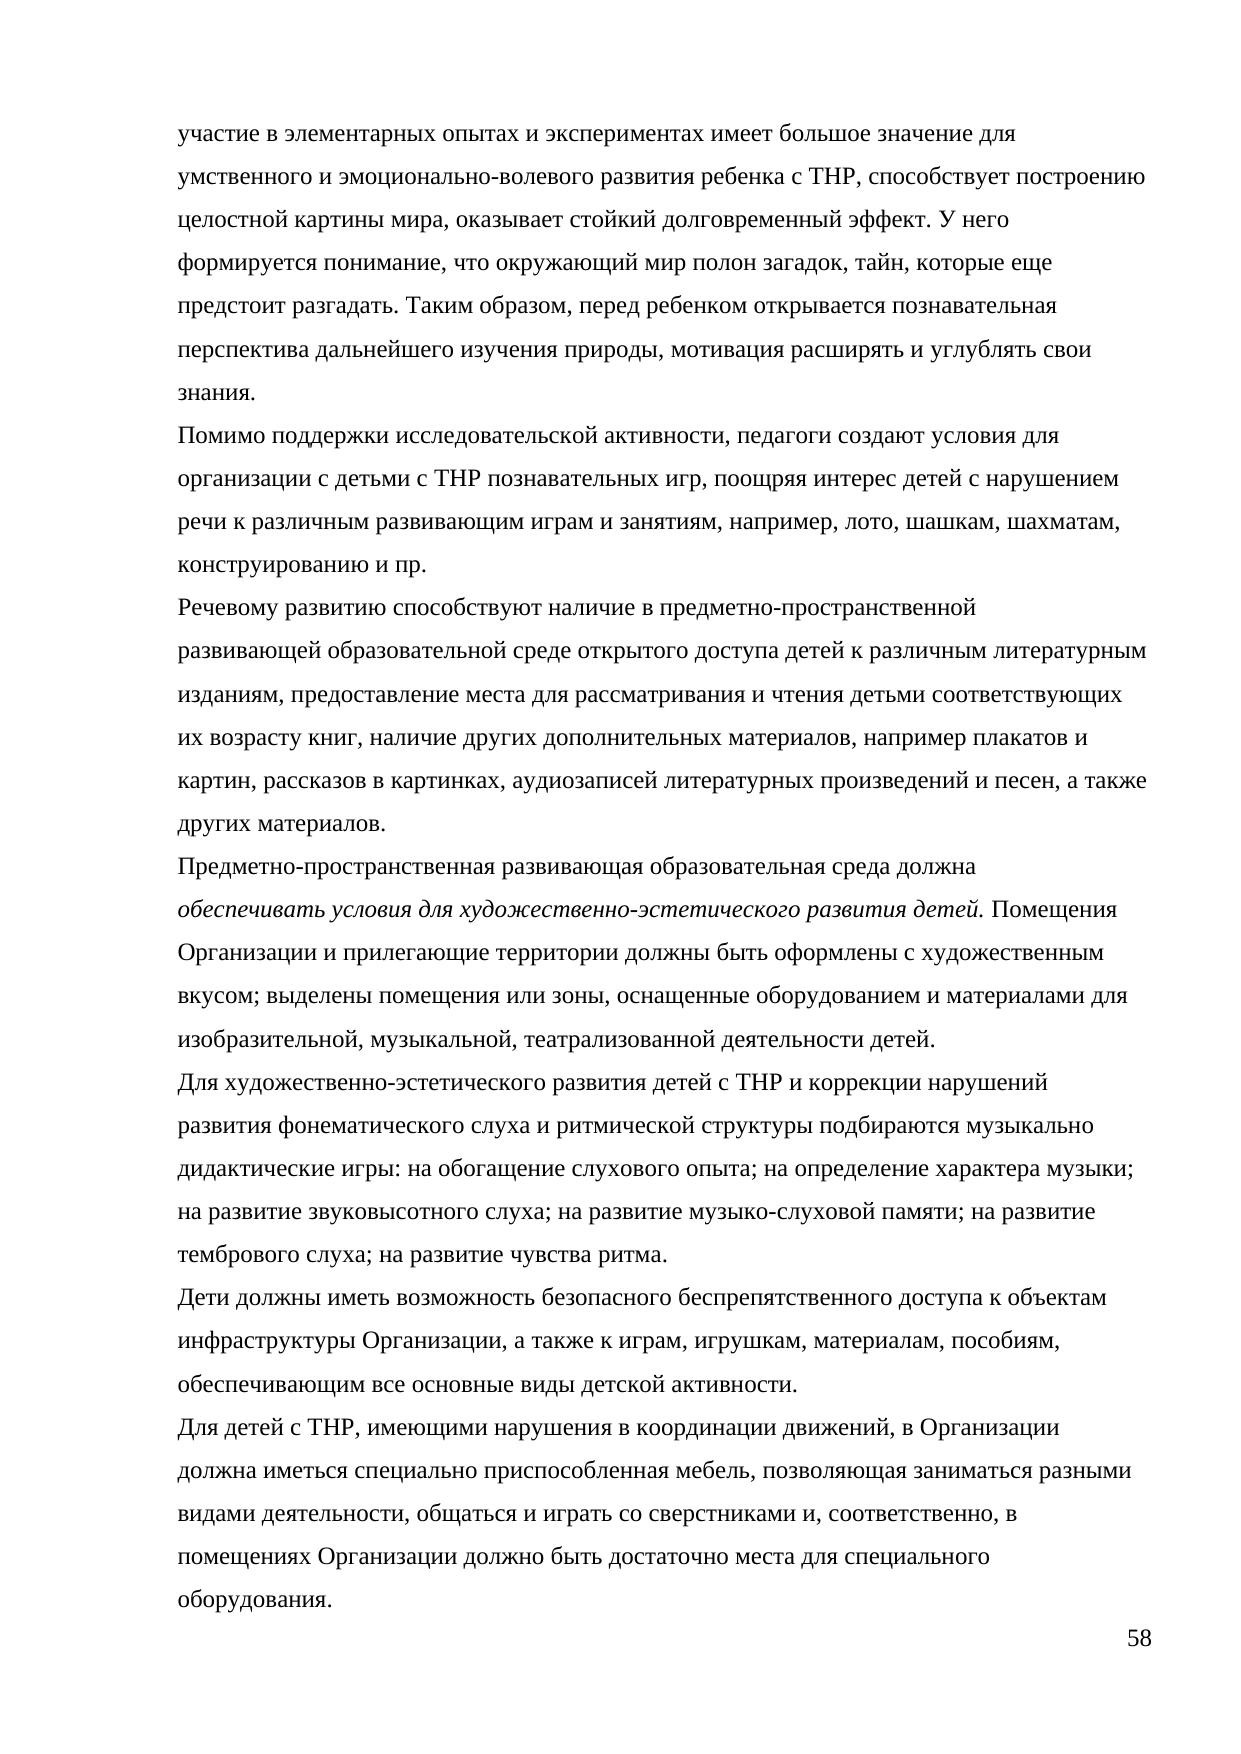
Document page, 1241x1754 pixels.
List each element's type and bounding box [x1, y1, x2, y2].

text [177, 118, 1152, 1613]
